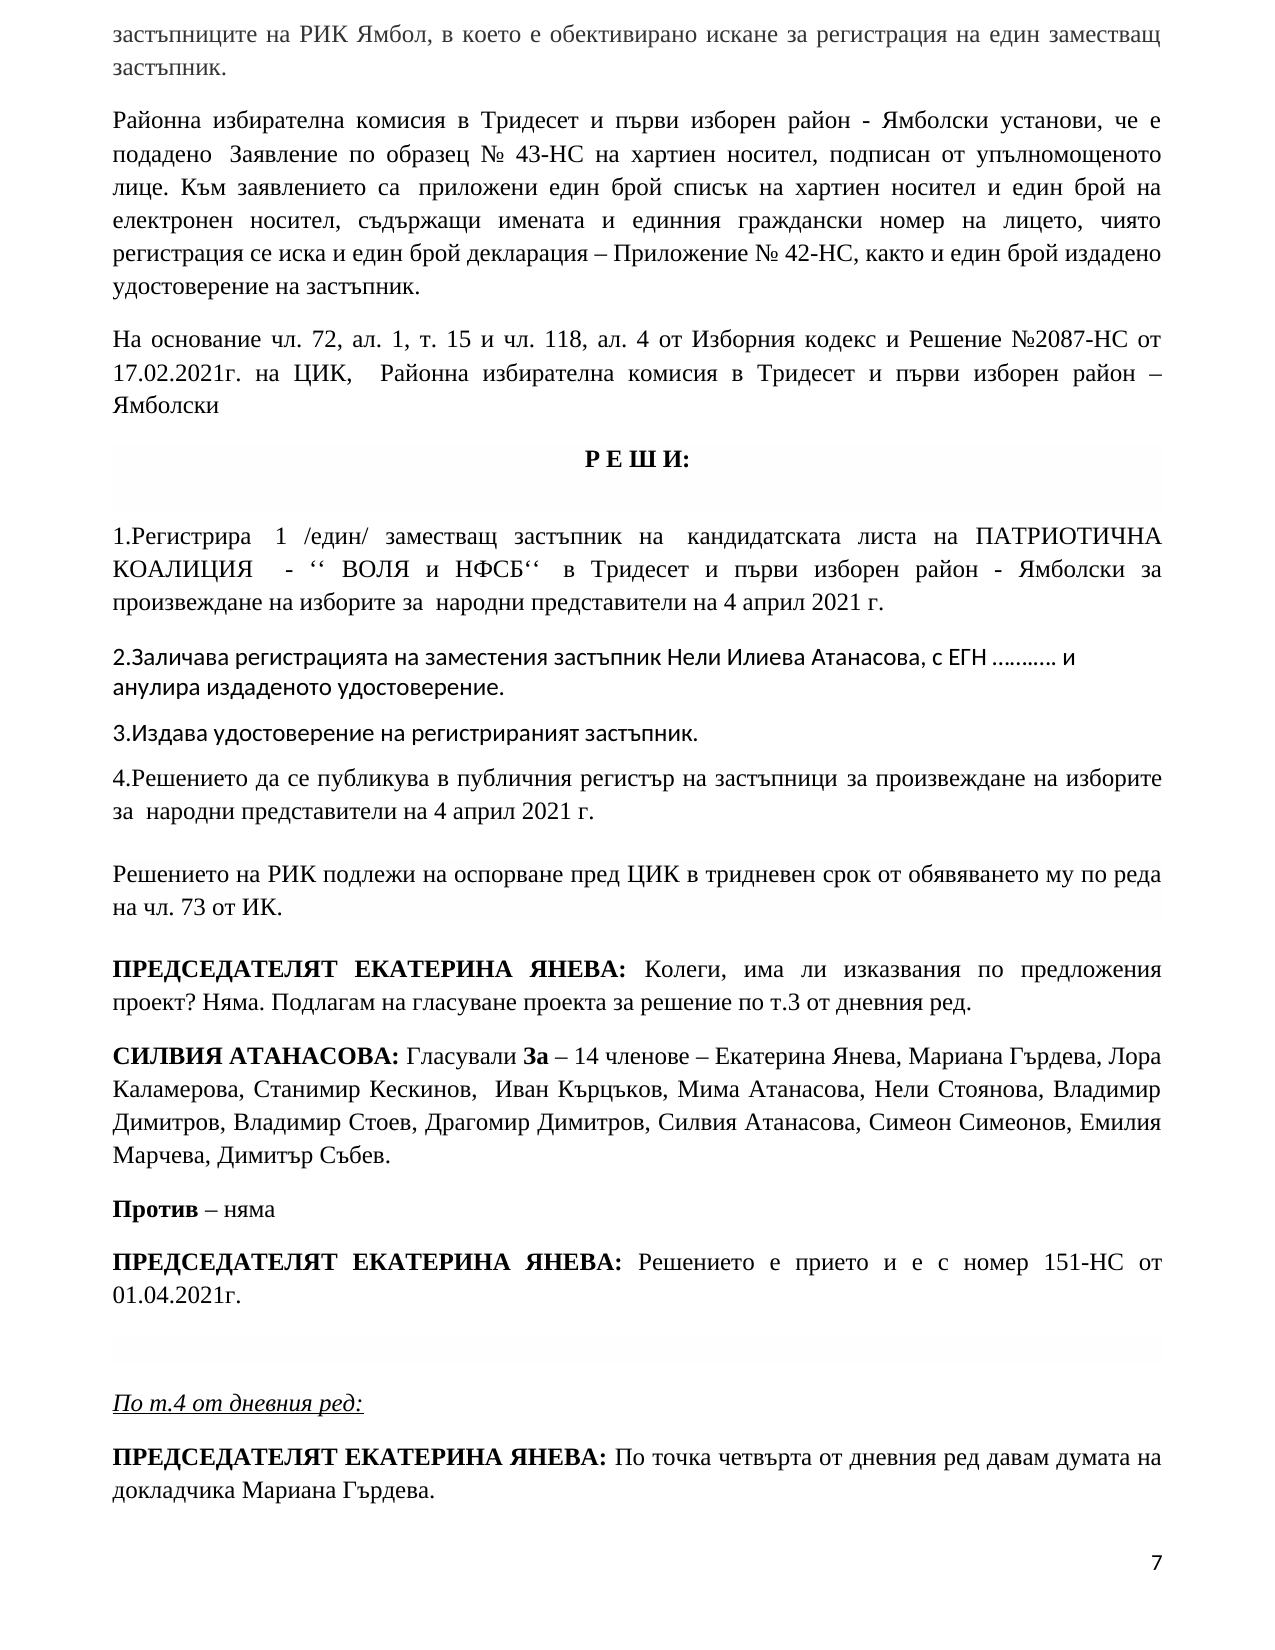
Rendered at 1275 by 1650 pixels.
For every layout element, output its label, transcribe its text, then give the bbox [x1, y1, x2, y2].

text 4.Решението да се публикува в публичния регистър на застъпници за произвеждане на изборите за народни представители на 4 април 2021 г. [112, 763, 1162, 825]
text 3.Издава удостоверение на регистрираният застъпник. [112, 717, 1162, 748]
text ПРЕДСЕДАТЕЛЯТ ЕКАТЕРИНА ЯНЕВА: По точка четвърта от дневния ред давам думата на докладчика Мариана Гърдева. [112, 1442, 1162, 1504]
text Р Е Ш И: [112, 444, 1162, 473]
text Районна избирателна комисия в Тридесет и първи изборен район - Ямболски установи, че е подадено Заявление по образец № 43-НС на хартиен носител, подписан от упълномощеното лице. Към заявлението са приложени един брой списък на хартиен носител и един брой на електронен носител, съдържащи имената и единния граждански номер на лицето, чиято регистрация се иска и един брой декларация – Приложение № 42-НС, както и един брой издадено удостоверение на застъпник. [112, 195, 1162, 299]
text Против – няма [112, 1194, 1162, 1222]
text Районна избирателна комисия в Тридесет и първи изборен район - Ямболски установи, че е подадено Заявление по образец № 43-НС на хартиен носител, подписан от упълномощеното лице. Към заявлението са приложени един брой списък на хартиен носител и един брой на електронен носител, съдържащи имената и единния граждански номер на лицето, чиято регистрация се иска и един брой декларация – Приложение № 42-НС, както и един брой издадено удостоверение на застъпник. [112, 162, 1162, 193]
text Решението на РИК подлежи на оспорване пред ЦИК в тридневен срок от обявяването му по реда на чл. 73 от ИК. [112, 859, 1162, 920]
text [112, 19, 1162, 81]
text На основание чл. 72, ал. 1, т. 15 и чл. 118, ал. 4 от Изборния кодекс и Решение №2087-НС от 17.02.2021г. на ЦИК, Районна избирателна комисия в Тридесет и първи изборен район – Ямболски [112, 324, 1162, 419]
text Районна избирателна комисия в Тридесет и първи изборен район - Ямболски установи, че е подадено Заявление по образец № 43-НС на хартиен носител, подписан от упълномощеното лице. Към заявлението са приложени един брой списък на хартиен носител и един брой на електронен носител, съдържащи имената и единния граждански номер на лицето, чиято регистрация се иска и един брой декларация – Приложение № 42-НС, както и един брой издадено удостоверение на застъпник. [112, 106, 1162, 161]
text 1.Регистрира 1 /един/ заместващ застъпник на кандидатската листа на ПАТРИОТИЧНА КОАЛИЦИЯ - ‘‘ ВОЛЯ и НФСБ‘‘ в Тридесет и първи изборен район - Ямболски за произвеждане на изборите за народни представители на 4 април 2021 г. [112, 521, 1162, 616]
text СИЛВИЯ АТАНАСОВА: Гласували За – 14 членове – Екатерина Янева, Мариана Гърдева, Лора Каламерова, Станимир Кескинов, Иван Кърцъков, Мима Атанасова, Нели Стоянова, Владимир Димитров, Владимир Стоев, Драгомир Димитров, Силвия Атанасова, Симеон Симеонов, Емилия Марчева, Димитър Събев. [112, 1041, 1162, 1168]
text 2.Заличава регистрацията на заместения застъпник Нели Илиева Атанасова, с ЕГН …….…. и анулира издаденото удостоверение. [112, 641, 1162, 702]
text ПРЕДСЕДАТЕЛЯТ ЕКАТЕРИНА ЯНЕВА: Решението е прието и е с номер 151-НС от 01.04.2021г. [112, 1247, 1162, 1309]
text По т.4 от дневния ред: [112, 1388, 1162, 1417]
text ПРЕДСЕДАТЕЛЯТ ЕКАТЕРИНА ЯНЕВА: Колеги, има ли изказвания по предложения проект? Няма. Подлагам на гласуване проекта за решение по т.3 от дневния ред. [112, 954, 1162, 1016]
